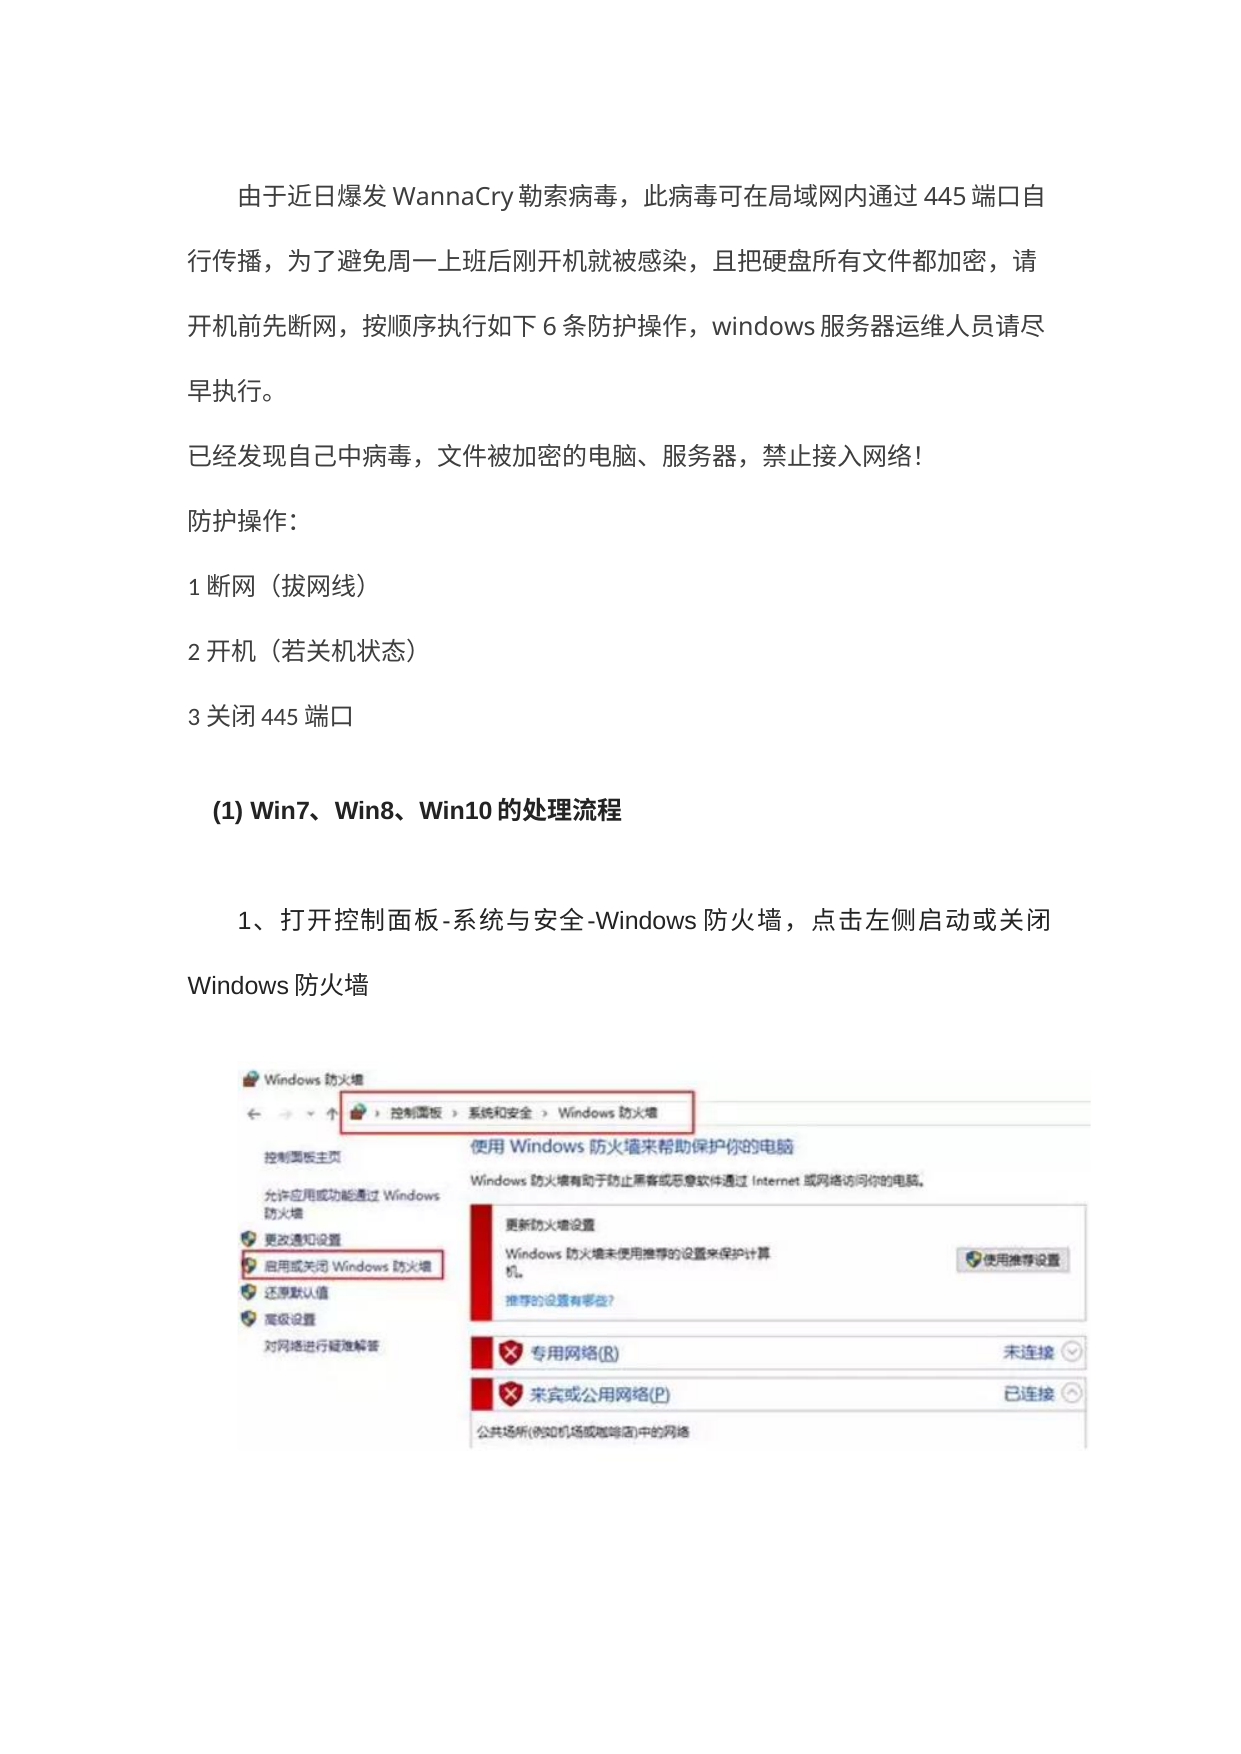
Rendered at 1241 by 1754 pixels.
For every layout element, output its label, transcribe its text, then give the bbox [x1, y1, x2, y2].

text 已经发现自己中病毒，文件被加密的电脑、服务器，禁止接入网络！ [187, 422, 1053, 487]
picture [237, 1061, 1091, 1461]
text (1) Win7、Win8、Win10的处理流程 [187, 776, 1053, 841]
text 2 开机（若关机状态） [187, 617, 1053, 682]
text 1 断网（拔网线） [187, 552, 1053, 617]
text 3 关闭445端口 [187, 682, 1053, 747]
text 1、打开控制面板-系统与安全-Windows防火墙，点击左侧启动或关闭Windows防火墙 [187, 886, 1053, 1016]
text 防护操作： [187, 487, 1053, 552]
text 由于近日爆发WannaCry勒索病毒，此病毒可在局域网内通过445端口自行传播，为了避免周一上班后刚开机就被感染，且把硬盘所有文件都加密，请开机前先断网，按顺序执行如下6条防护操作，windows服务器运维人员请尽早执行。 [187, 162, 1053, 422]
